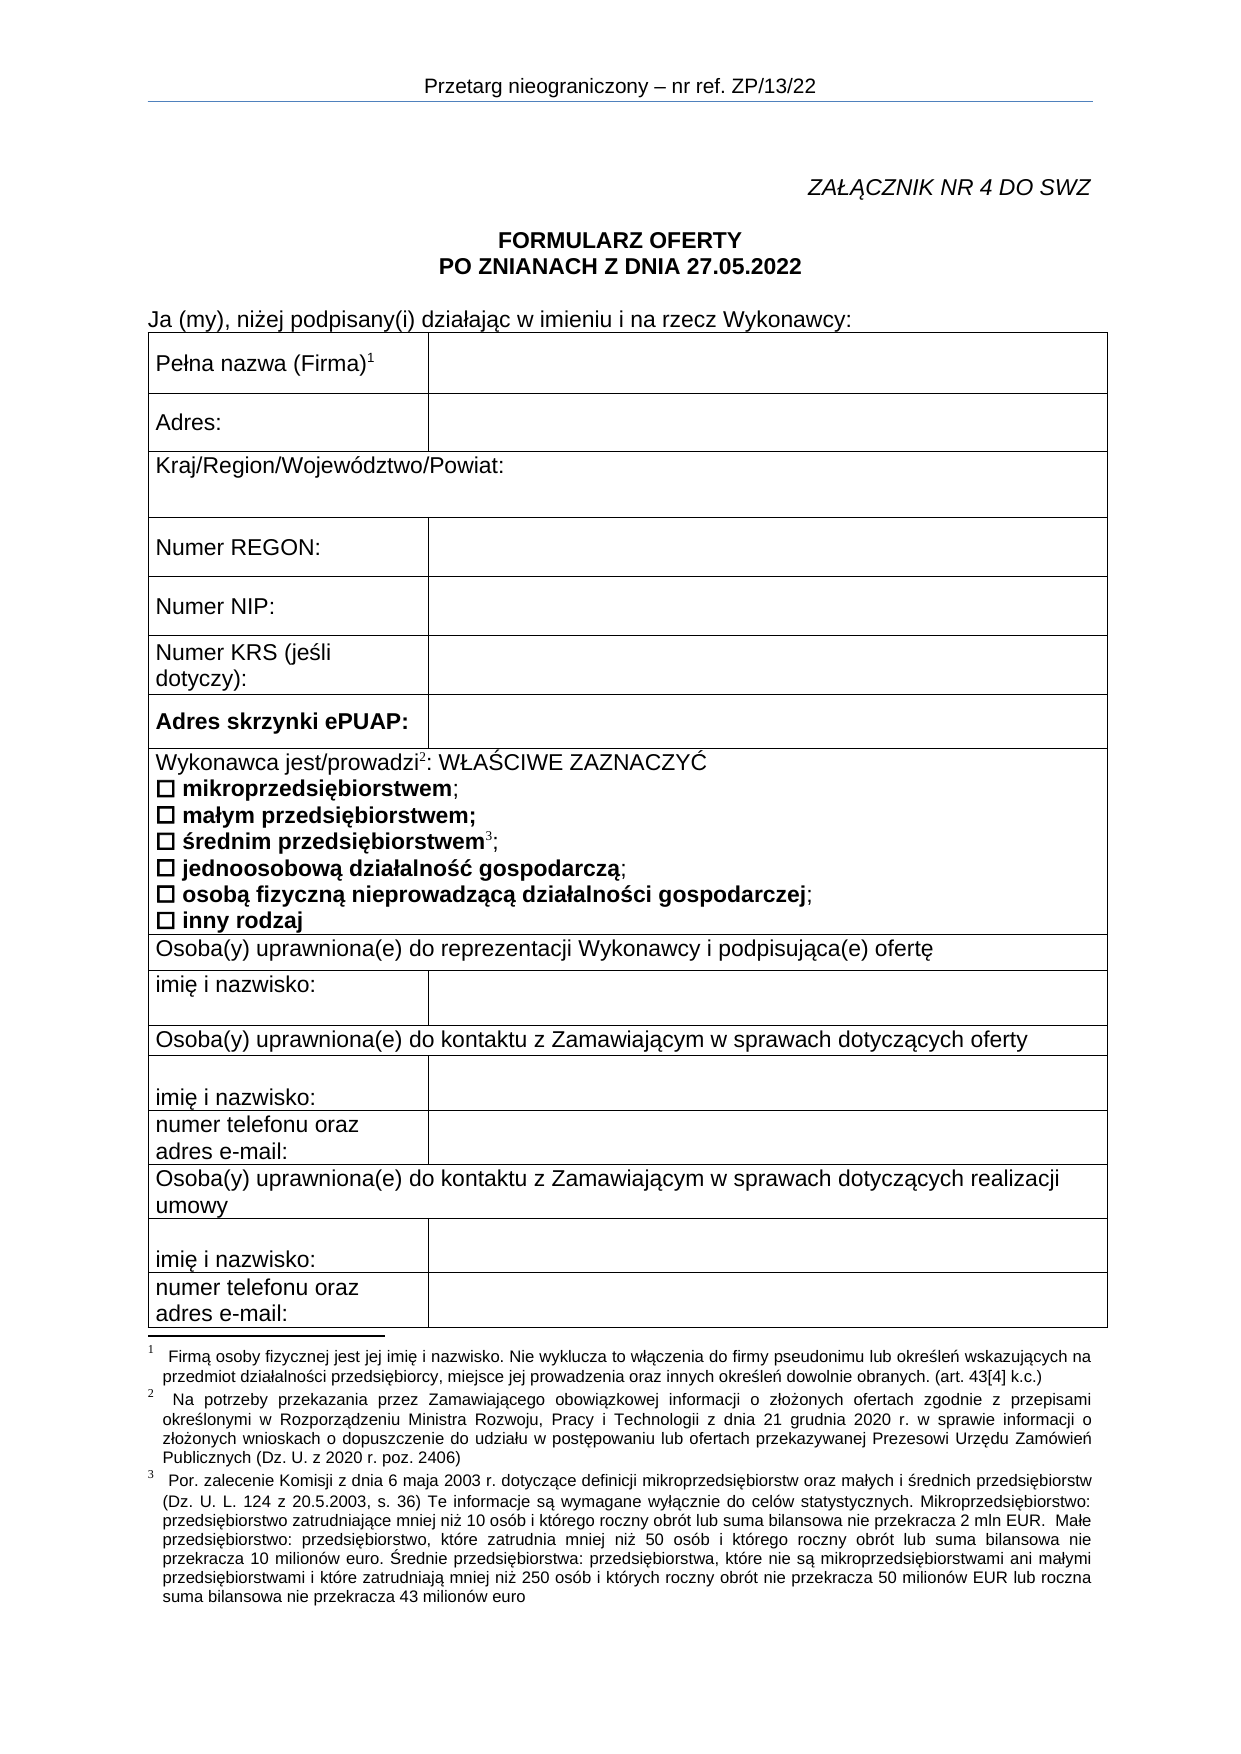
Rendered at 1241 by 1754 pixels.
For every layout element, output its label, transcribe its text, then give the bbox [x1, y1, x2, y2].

table_cell [429, 577, 1107, 635]
table_cell [429, 971, 1107, 1024]
text Ja (my), niżej podpisany(i) działając w imieniu i na rzecz Wykonawcy: [148, 306, 1093, 332]
table_cell numer telefonu oraz adres e-mail: [149, 1273, 428, 1327]
table_cell Wykonawca jest/prowadzi: WŁAŚCIWE ZAZNACZYĆ mikroprzedsiębiorstwem; małym przedsiębiorstwem; średnim przedsiębiorstwem; jednoosobową działalność gospodarczą; osobą fizyczną nieprowadzącą działalności gospodarczej; inny rodzaj [149, 749, 1107, 933]
table_cell [429, 1056, 1107, 1110]
table_cell [429, 636, 1107, 694]
table_cell [429, 518, 1107, 576]
text ZAŁĄCZNIK NR 4 DO SWZ [148, 174, 1093, 200]
table_cell Osoba(y) uprawniona(e) do kontaktu z Zamawiającym w sprawach dotyczących oferty [149, 1026, 1107, 1055]
table_cell Kraj/Region/Województwo/Powiat: [149, 452, 1107, 517]
table_cell [429, 695, 1107, 748]
table_cell [429, 1111, 1107, 1164]
table_cell imię i nazwisko: [149, 1219, 428, 1272]
text PO ZNIANACH Z DNIA 27.05.2022 [148, 253, 1093, 279]
table_cell [429, 394, 1107, 451]
table_cell imię i nazwisko: [149, 971, 428, 1024]
table_cell [429, 1219, 1107, 1272]
table_header [429, 333, 1107, 392]
table_cell Adres: [149, 394, 428, 451]
table_cell Osoba(y) uprawniona(e) do kontaktu z Zamawiającym w sprawach dotyczących realizacji umowy [149, 1165, 1107, 1218]
table_cell Adres skrzynki ePUAP: [149, 695, 428, 748]
subtitle FORMULARZ OFERTY [148, 227, 1093, 253]
table_cell Numer REGON: [149, 518, 428, 576]
table_cell [429, 1273, 1107, 1327]
table_cell imię i nazwisko: [149, 1056, 428, 1110]
table_cell Numer KRS (jeśli dotyczy): [149, 636, 428, 694]
table_cell numer telefonu oraz adres e-mail: [149, 1111, 428, 1164]
table_cell Osoba(y) uprawniona(e) do reprezentacji Wykonawcy i podpisująca(e) ofertę [149, 935, 1107, 970]
table_cell Numer NIP: [149, 577, 428, 635]
table_header Pełna nazwa (Firma) [149, 333, 428, 392]
